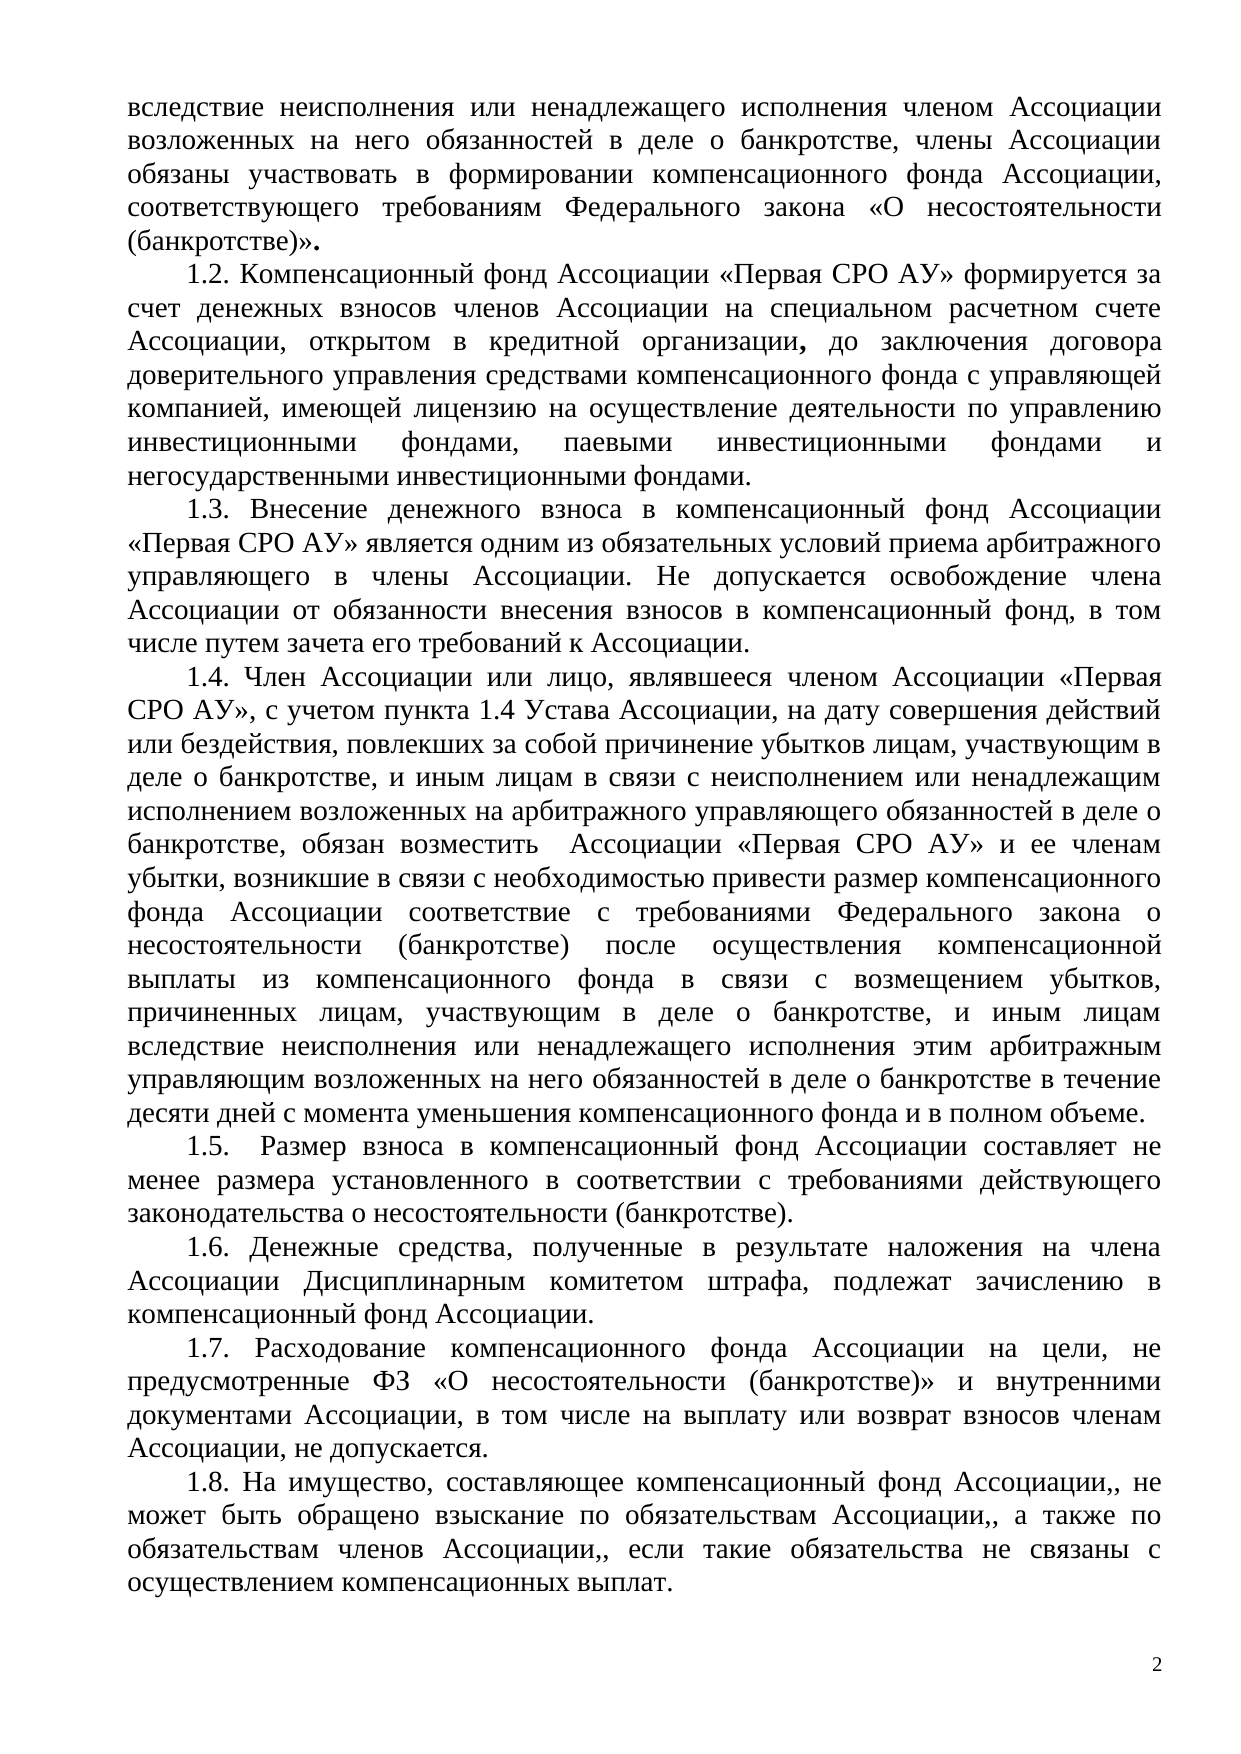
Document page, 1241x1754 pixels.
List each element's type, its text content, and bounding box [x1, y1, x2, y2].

text 1.5. Размер взноса в компенсационный фонд Ассоциации составляет не менее размера установленного в соответствии с требованиями действующего законодательства о несостоятельности (банкротстве). [127, 1128, 1162, 1229]
text 1.2. Компенсационный фонд Ассоциации «Первая СРО АУ» формируется за счет денежных взносов членов Ассоциации на специальном расчетном счете Ассоциации, открытом в кредитной организации, до заключения договора доверительного управления средствами компенсационного фонда с управляющей компанией, имеющей лицензию на осуществление деятельности по управлению инвестиционными фондами, паевыми инвестиционными фондами и негосударственными инвестиционными фондами. [127, 256, 1162, 491]
text 1.7. Расходование компенсационного фонда Ассоциации на цели, не предусмотренные ФЗ «О несостоятельности (банкротстве)» и внутренними документами Ассоциации, в том числе на выплату или возврат взносов членам Ассоциации, не допускается. [127, 1330, 1162, 1464]
text 1.8. На имущество, составляющее компенсационный фонд Ассоциации,, не может быть обращено взыскание по обязательствам Ассоциации,, а также по обязательствам членов Ассоциации,, если такие обязательства не связаны с осуществлением компенсационных выплат. [127, 1464, 1162, 1598]
text 1.4. Член Ассоциации или лицо, являвшееся членом Ассоциации «Первая СРО АУ», с учетом пункта 1.4 Устава Ассоциации, на дату совершения действий или бездействия, повлекших за собой причинение убытков лицам, участвующим в деле о банкротстве, и иным лицам в связи с неисполнением или ненадлежащим исполнением возложенных на арбитражного управляющего обязанностей в деле о банкротстве, обязан возместить Ассоциации «Первая СРО АУ» и ее членам убытки, возникшие в связи с необходимостью привести размер компенсационного фонда Ассоциации соответствие с требованиями Федерального закона о несостоятельности (банкротстве) после осуществления компенсационной выплаты из компенсационного фонда в связи с возмещением убытков, причиненных лицам, участвующим в деле о банкротстве, и иным лицам вследствие неисполнения или ненадлежащего исполнения этим арбитражным управляющим возложенных на него обязанностей в деле о банкротстве в течение десяти дней с момента уменьшения компенсационного фонда и в полном объеме. [127, 659, 1162, 1128]
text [127, 89, 1162, 256]
text 1.6. Денежные средства, полученные в результате наложения на члена Ассоциации Дисциплинарным комитетом штрафа, подлежат зачислению в компенсационный фонд Ассоциации. [127, 1229, 1162, 1330]
text 1.3. Внесение денежного взноса в компенсационный фонд Ассоциации «Первая СРО АУ» является одним из обязательных условий приема арбитражного управляющего в члены Ассоциации. Не допускается освобождение члена Ассоциации от обязанности внесения взносов в компенсационный фонд, в том числе путем зачета его требований к Ассоциации. [127, 491, 1162, 659]
